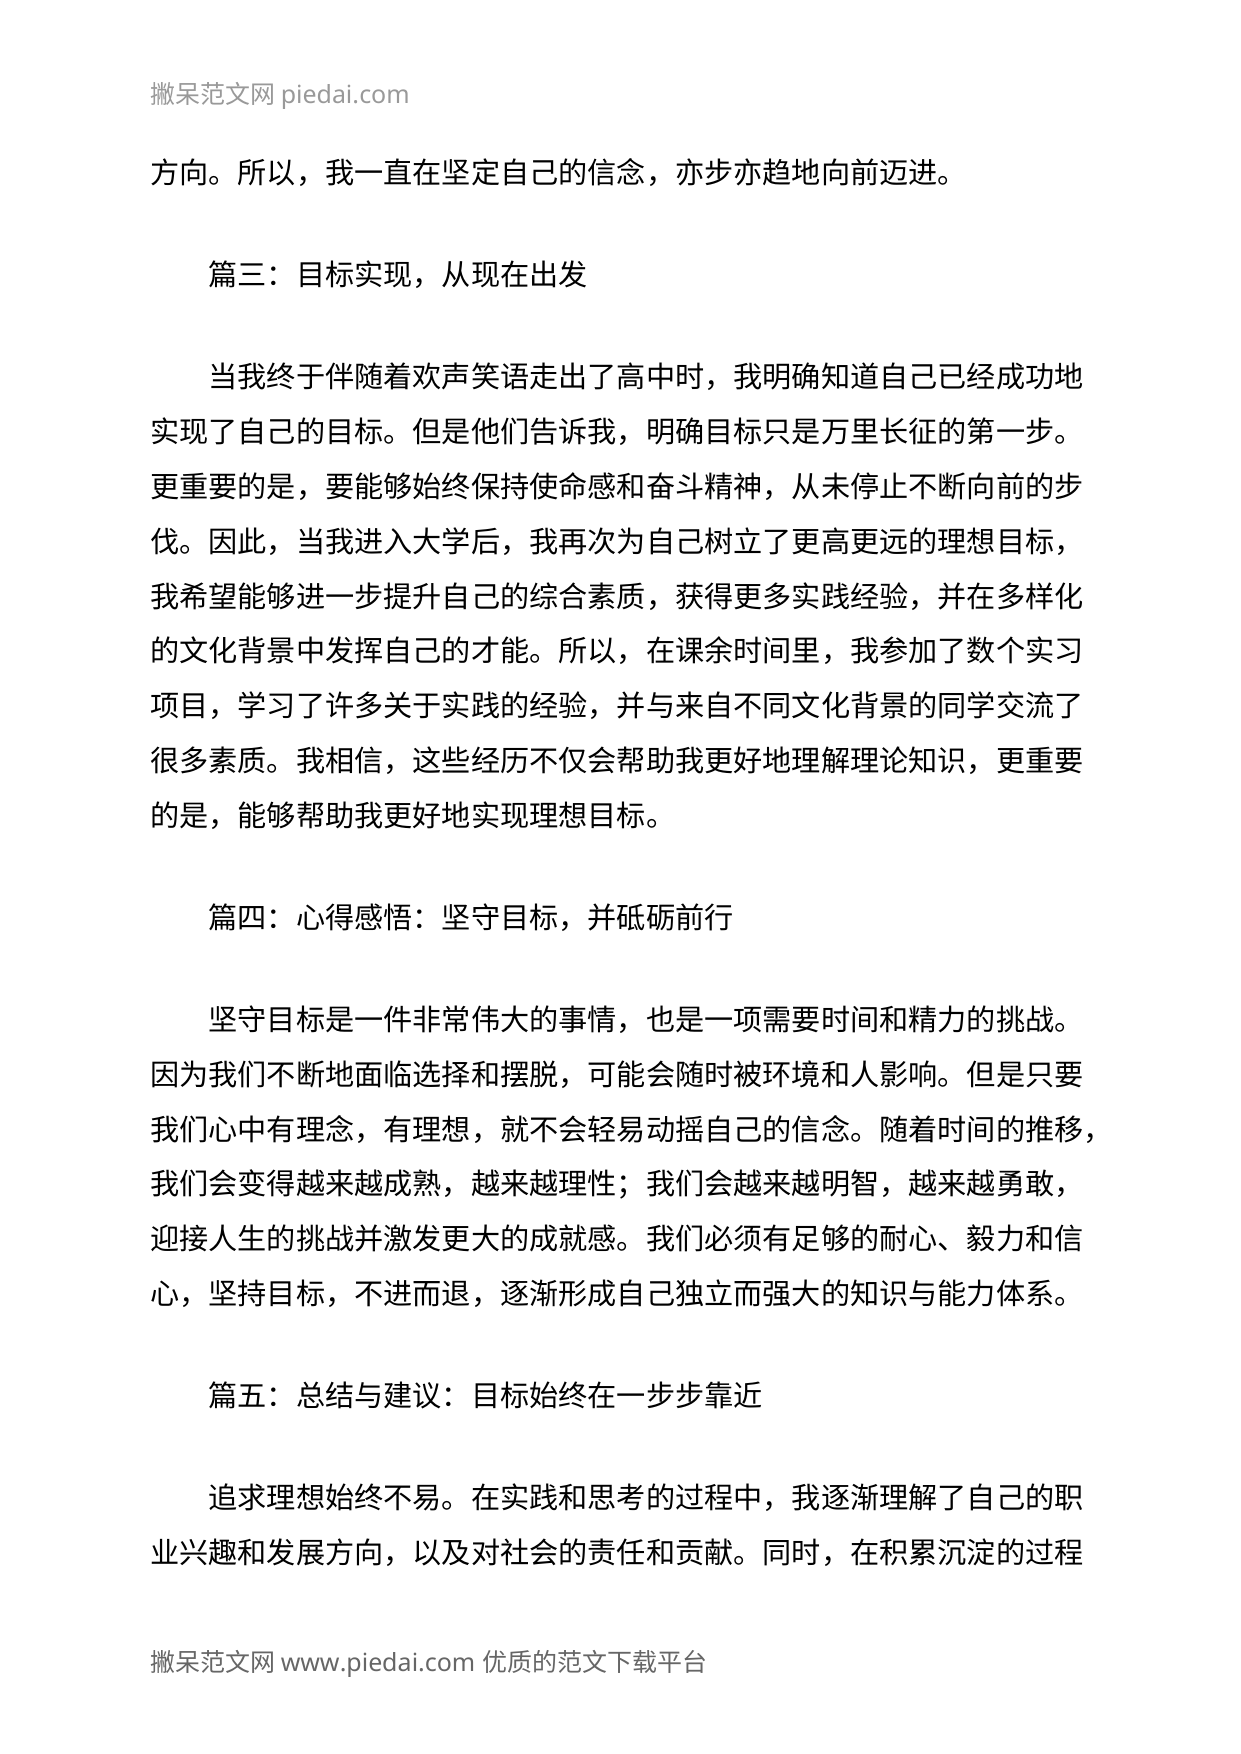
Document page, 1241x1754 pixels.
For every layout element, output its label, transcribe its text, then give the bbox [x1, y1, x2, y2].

text 当我终于伴随着欢声笑语走出了高中时，我明确知道自己已经成功地实现了自己的目标。但是他们告诉我，明确目标只是万里长征的第一步。更重要的是，要能够始终保持使命感和奋斗精神，从未停止不断向前的步伐。因此，当我进入大学后，我再次为自己树立了更高更远的理想目标，我希望能够进一步提升自己的综合素质，获得更多实践经验，并在多样化的文化背景中发挥自己的才能。所以，在课余时间里，我参加了数个实习项目，学习了许多关于实践的经验，并与来自不同文化背景的同学交流了很多素质。我相信，这些经历不仅会帮助我更好地理解理论知识，更重要的是，能够帮助我更好地实现理想目标。 [150, 353, 1090, 835]
text 篇五：总结与建议：目标始终在一步步靠近 [150, 1372, 1090, 1415]
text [150, 150, 1090, 192]
text 篇四：心得感悟：坚守目标，并砥砺前行 [150, 894, 1090, 937]
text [150, 1474, 1090, 1571]
text 篇三：目标实现，从现在出发 [150, 252, 1090, 294]
text 坚守目标是一件非常伟大的事情，也是一项需要时间和精力的挑战。因为我们不断地面临选择和摆脱，可能会随时被环境和人影响。但是只要我们心中有理念，有理想，就不会轻易动摇自己的信念。随着时间的推移，我们会变得越来越成熟，越来越理性；我们会越来越明智，越来越勇敢，迎接人生的挑战并激发更大的成就感。我们必须有足够的耐心、毅力和信心，坚持目标，不进而退，逐渐形成自己独立而强大的知识与能力体系。 [150, 996, 1090, 1313]
